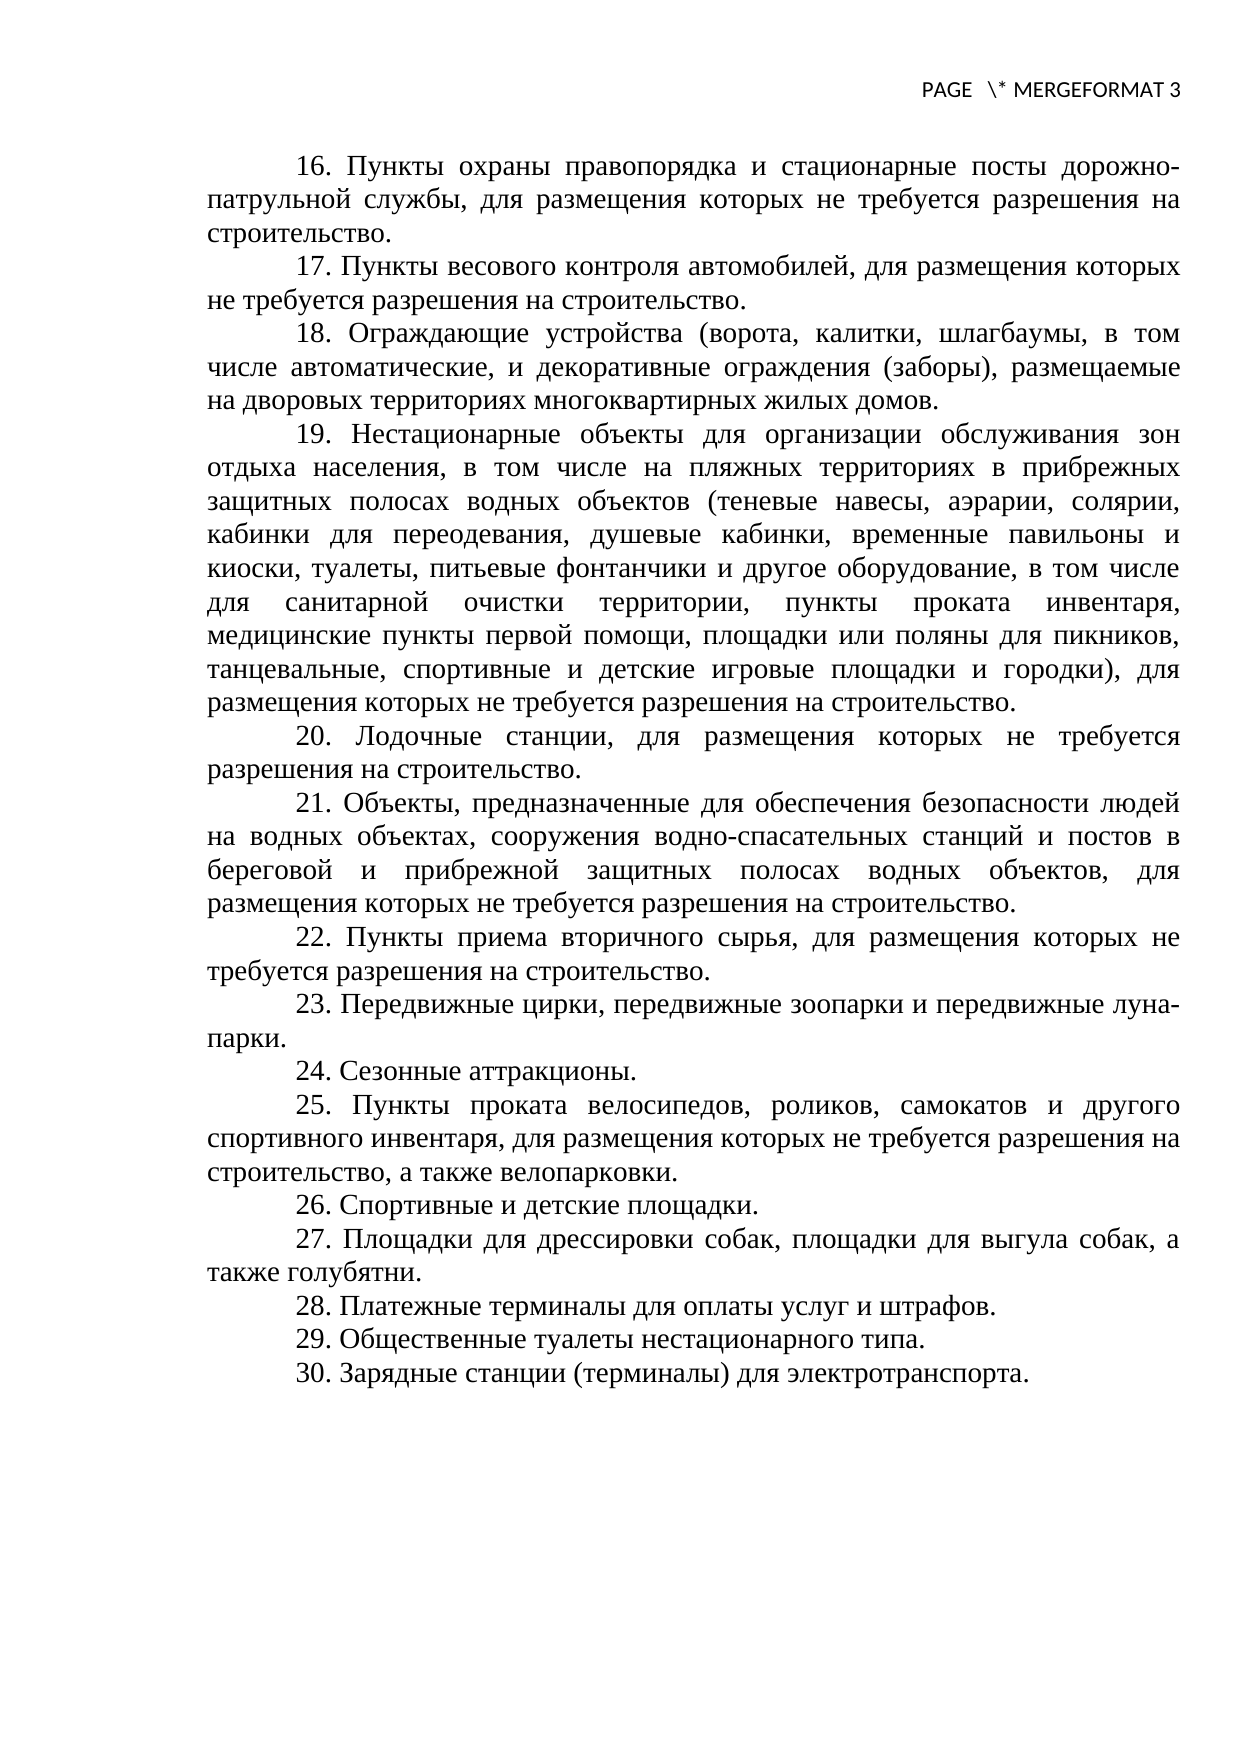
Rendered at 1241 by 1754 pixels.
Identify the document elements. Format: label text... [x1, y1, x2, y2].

text 23. Передвижные цирки, передвижные зоопарки и передвижные луна-парки. [207, 986, 1181, 1053]
text 25. Пункты проката велосипедов, роликов, самокатов и другого спортивного инвентаря, для размещения которых не требуется разрешения на строительство, а также велопарковки. [207, 1087, 1181, 1187]
text 17. Пункты весового контроля автомобилей, для размещения которых не требуется разрешения на строительство. [207, 248, 1181, 315]
text 18. Ограждающие устройства (ворота, калитки, шлагбаумы, в том числе автоматические, и декоративные ограждения (заборы), размещаемые на дворовых территориях многоквартирных жилых домов. [207, 315, 1181, 416]
text 20. Лодочные станции, для размещения которых не требуется разрешения на строительство. [207, 718, 1181, 785]
text 27. Площадки для дрессировки собак, площадки для выгула собак, а также голубятни. [207, 1221, 1181, 1288]
text 21. Объекты, предназначенные для обеспечения безопасности людей на водных объектах, сооружения водно-спасательных станций и постов в береговой и прибрежной защитных полосах водных объектов, для размещения которых не требуется разрешения на строительство. [207, 785, 1181, 919]
text 26. Спортивные и детские площадки. [207, 1187, 1181, 1221]
text 30. Зарядные станции (терминалы) для электротранспорта. [207, 1355, 1181, 1389]
text 24. Сезонные аттракционы. [207, 1053, 1181, 1087]
text 29. Общественные туалеты нестационарного типа. [207, 1322, 1181, 1355]
text 22. Пункты приема вторичного сырья, для размещения которых не требуется разрешения на строительство. [207, 919, 1181, 986]
text 16. Пункты охраны правопорядка и стационарные посты дорожно-патрульной службы, для размещения которых не требуется разрешения на строительство. [207, 148, 1181, 248]
text 28. Платежные терминалы для оплаты услуг и штрафов. [207, 1288, 1181, 1322]
text 19. Нестационарные объекты для организации обслуживания зон отдыха населения, в том числе на пляжных территориях в прибрежных защитных полосах водных объектов (теневые навесы, аэрарии, солярии, кабинки для переодевания, душевые кабинки, временные павильоны и киоски, туалеты, питьевые фонтанчики и другое оборудование, в том числе для санитарной очистки территории, пункты проката инвентаря, медицинские пункты первой помощи, площадки или поляны для пикников, танцевальные, спортивные и детские игровые площадки и городки), для размещения которых не требуется разрешения на строительство. [207, 416, 1181, 718]
